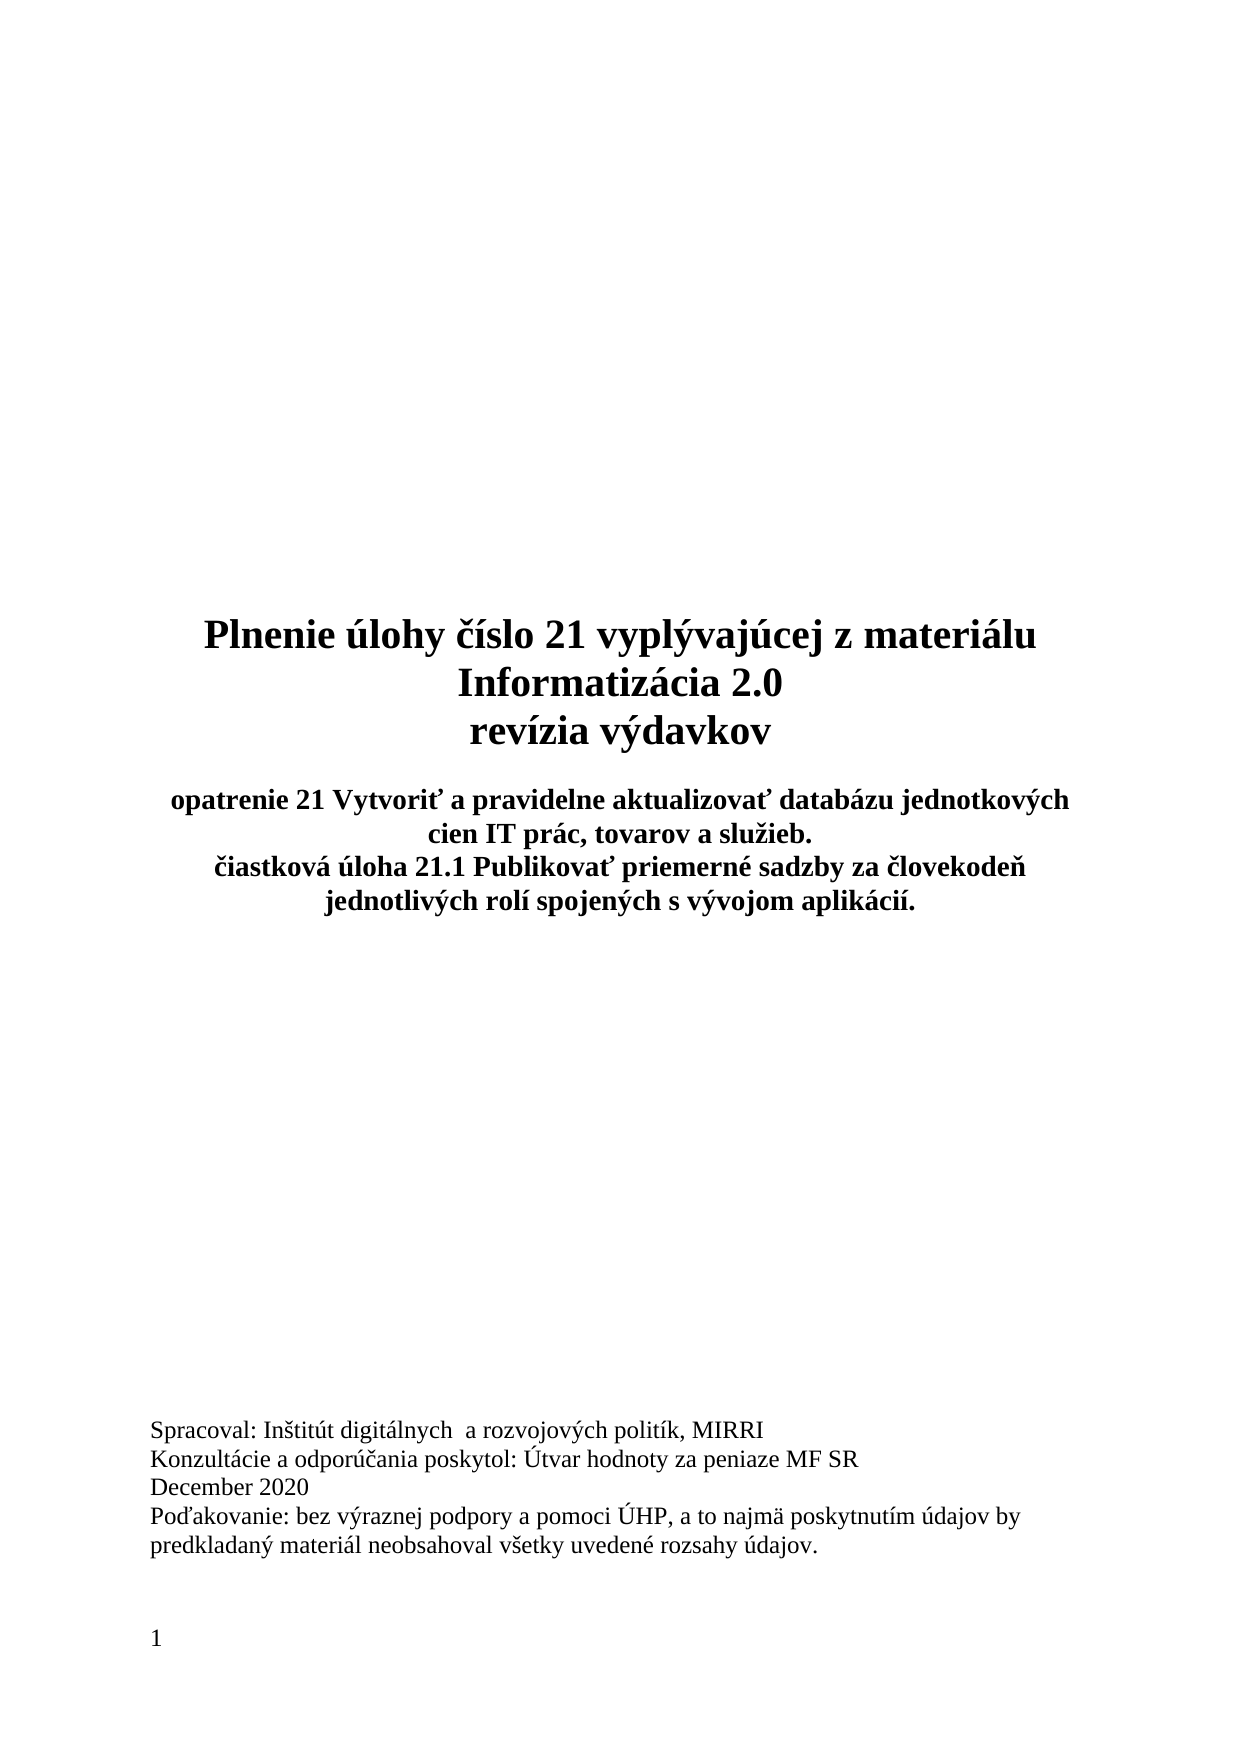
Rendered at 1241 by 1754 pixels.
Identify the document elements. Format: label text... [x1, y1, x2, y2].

text Informatizácia 2.0 [150, 658, 1090, 706]
text Poďakovanie: bez výraznej podpory a pomoci ÚHP, a to najmä poskytnutím údajov by predkladaný materiál neobsahoval všetky uvedené rozsahy údajov. [150, 1501, 1090, 1559]
text Spracoval: Inštitút digitálnych a rozvojových politík, MIRRI [150, 1415, 1090, 1444]
text revízia výdavkov [150, 706, 1090, 754]
text December 2020 [150, 1472, 1090, 1501]
text Konzultácie a odporúčania poskytol: Útvar hodnoty za peniaze MF SR [150, 1444, 1090, 1472]
text Plnenie úlohy číslo 21 vyplývajúcej z materiálu [150, 610, 1090, 658]
text čiastková úloha 21.1 Publikovať priemerné sadzby za človekodeň jednotlivých rolí spojených s vývojom aplikácií. [150, 849, 1090, 917]
text opatrenie 21 Vytvoriť a pravidelne aktualizovať databázu jednotkových cien IT prác, tovarov a služieb. [150, 782, 1090, 849]
